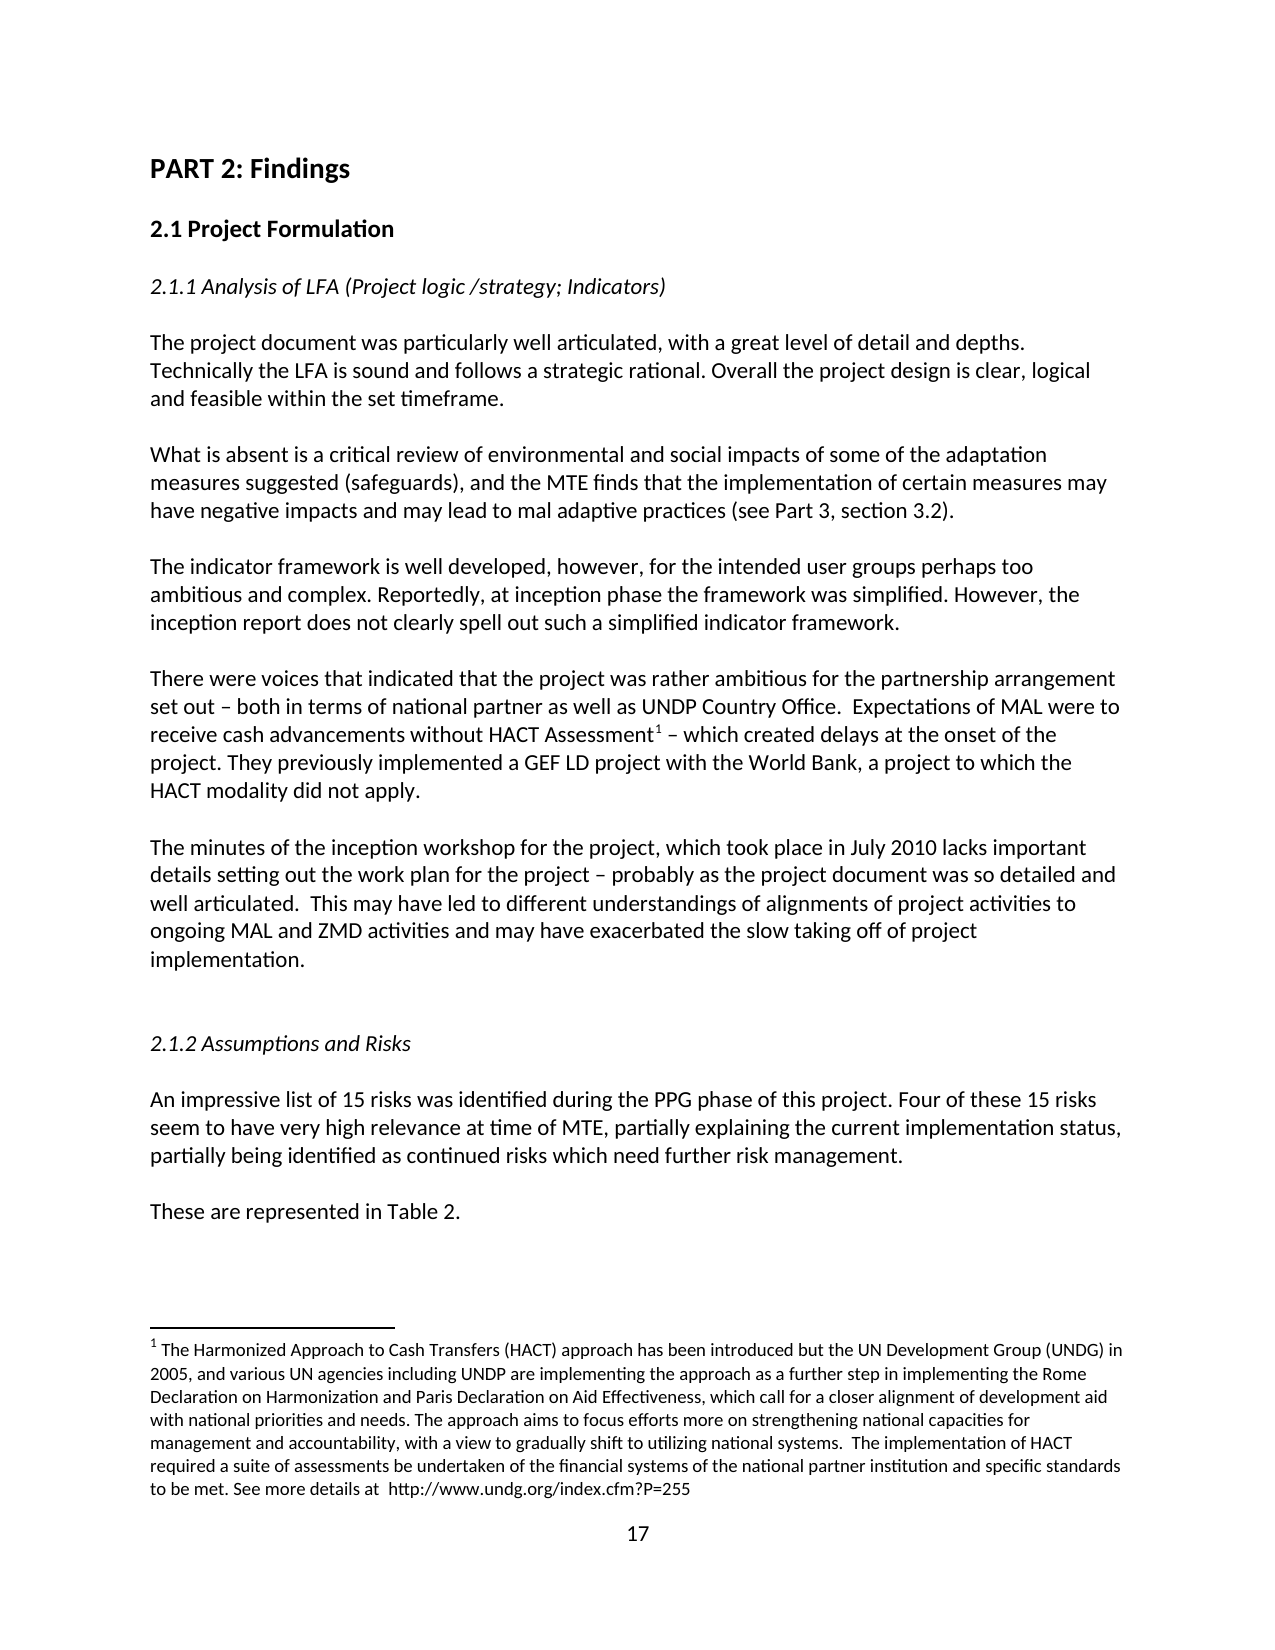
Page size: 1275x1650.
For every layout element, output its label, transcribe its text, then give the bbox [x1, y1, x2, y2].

list These are represented in Table 2. [150, 1197, 1125, 1225]
list What is absent is a critical review of environmental and social impacts of some of the adaptation measures suggested (safeguards), and the MTE finds that the implementation of certain measures may have negative impacts and may lead to mal adaptive practices (see Part 3, section 3.2). [150, 440, 1125, 524]
list 2.1.1 Analysis of LFA (Project logic /strategy; Indicators) [150, 272, 1125, 300]
list The indicator framework is well developed, however, for the intended user groups perhaps too ambitious and complex. Reportedly, at inception phase the framework was simplified. However, the inception report does not clearly spell out such a simplified indicator framework. [150, 552, 1125, 636]
list The minutes of the inception workshop for the project, which took place in July 2010 lacks important details setting out the work plan for the project – probably as the project document was so detailed and well articulated. This may have led to different understandings of alignments of project activities to ongoing MAL and ZMD activities and may have exacerbated the slow taking off of project implementation. [150, 833, 1125, 973]
list The project document was particularly well articulated, with a great level of detail and depths. Technically the LFA is sound and follows a strategic rational. Overall the project design is clear, logical and feasible within the set timeframe. [150, 328, 1125, 412]
list Project Formulation [150, 214, 1125, 244]
list 2.1.2 Assumptions and Risks [150, 1029, 1125, 1057]
list An impressive list of 15 risks was identified during the PPG phase of this project. Four of these 15 risks seem to have very high relevance at time of MTE, partially explaining the current implementation status, partially being identified as continued risks which need further risk management. [150, 1085, 1125, 1169]
list There were voices that indicated that the project was rather ambitious for the partnership arrangement set out – both in terms of national partner as well as UNDP Country Office. Expectations of MAL were to receive cash advancements without HACT Assessment – which created delays at the onset of the project. They previously implemented a GEF LD project with the World Bank, a project to which the HACT modality did not apply. [150, 664, 1125, 804]
list PART 2: Findings [150, 150, 1125, 186]
